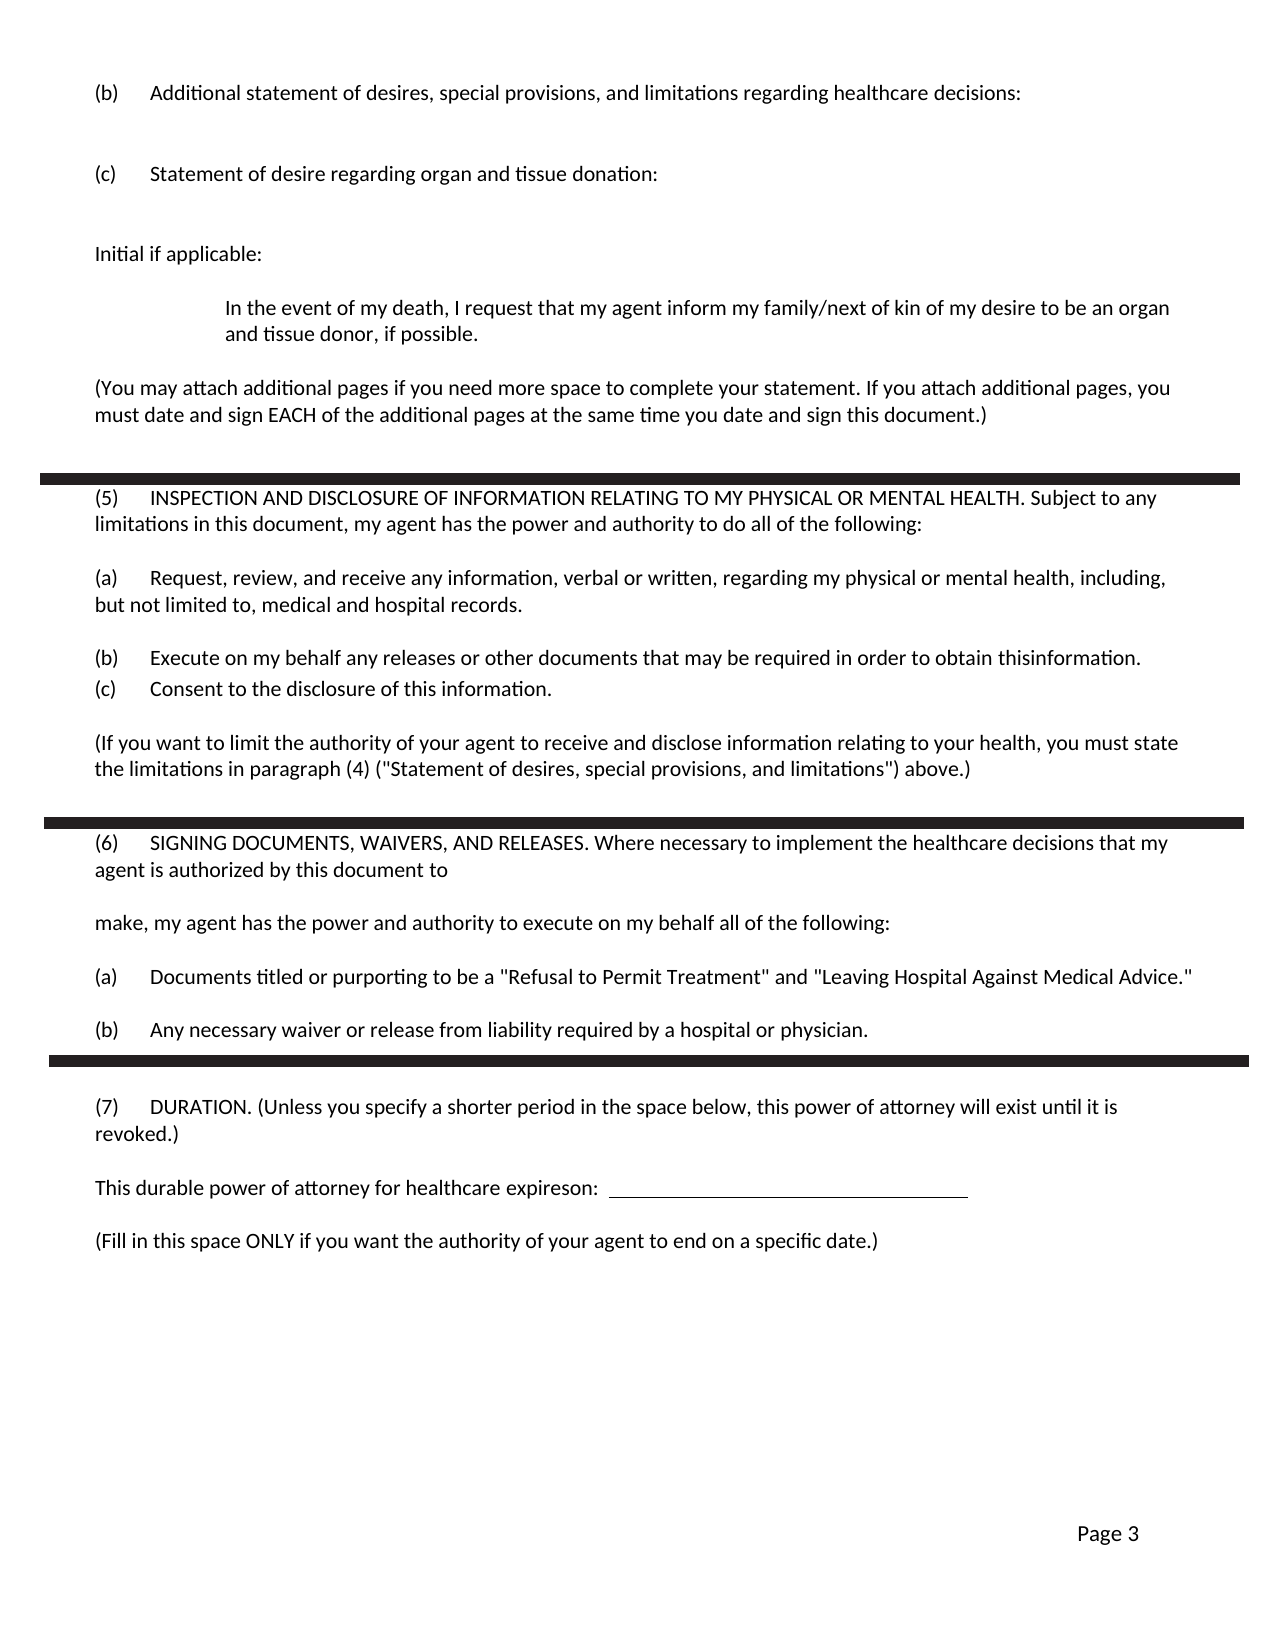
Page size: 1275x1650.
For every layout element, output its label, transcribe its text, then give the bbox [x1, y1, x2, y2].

list Execute on my behalf any releases or other documents that may be required in order to obtain thisinformation. [94, 644, 1264, 671]
list DURATION. (Unless you specify a shorter period in the space below, this power of attorney will exist until it is revoked.) [95, 1093, 1120, 1147]
text make, my agent has the power and authority to execute on my behalf all of the following: [94, 909, 1264, 936]
list Request, review, and receive any information, verbal or written, regarding my physical or mental health, including, but not limited to, medical and hospital records. [94, 564, 1167, 617]
list INSPECTION AND DISCLOSURE OF INFORMATION RELATING TO MY PHYSICAL OR MENTAL HEALTH. Subject to any limitations in this document, my agent has the power and authority to do all of the following: [94, 484, 1158, 537]
list Additional statement of desires, special provisions, and limitations regarding healthcare decisions: [94, 79, 1264, 106]
list Consent to the disclosure of this information. [94, 675, 1264, 702]
text Initial if applicable: [94, 240, 1264, 267]
list Any necessary waiver or release from liability required by a hospital or physician. [94, 1016, 1264, 1043]
text (If you want to limit the authority of your agent to receive and disclose information relating to your health, you must state the limitations in paragraph (4) ("Statement of desires, special provisions, and limitations") above.) [94, 729, 1188, 782]
text (You may attach additional pages if you need more space to complete your statement. If you attach additional pages, you must date and sign EACH of the additional pages at the same time you date and sign this document.) [94, 374, 1175, 427]
list SIGNING DOCUMENTS, WAIVERS, AND RELEASES. Where necessary to implement the healthcare decisions that my agent is authorized by this document to [94, 813, 1169, 883]
text (Fill in this space ONLY if you want the authority of your agent to end on a specific date.) [95, 1227, 1264, 1254]
text This durable power of attorney for healthcare expireson: [95, 1174, 1264, 1200]
list Documents titled or purporting to be a "Refusal to Permit Treatment" and "Leaving Hospital Against Medical Advice." [94, 963, 1264, 989]
text In the event of my death, I request that my agent inform my family/next of kin of my desire to be an organ and tissue donor, if possible. [225, 294, 1172, 347]
list Statement of desire regarding organ and tissue donation: [94, 160, 1264, 187]
